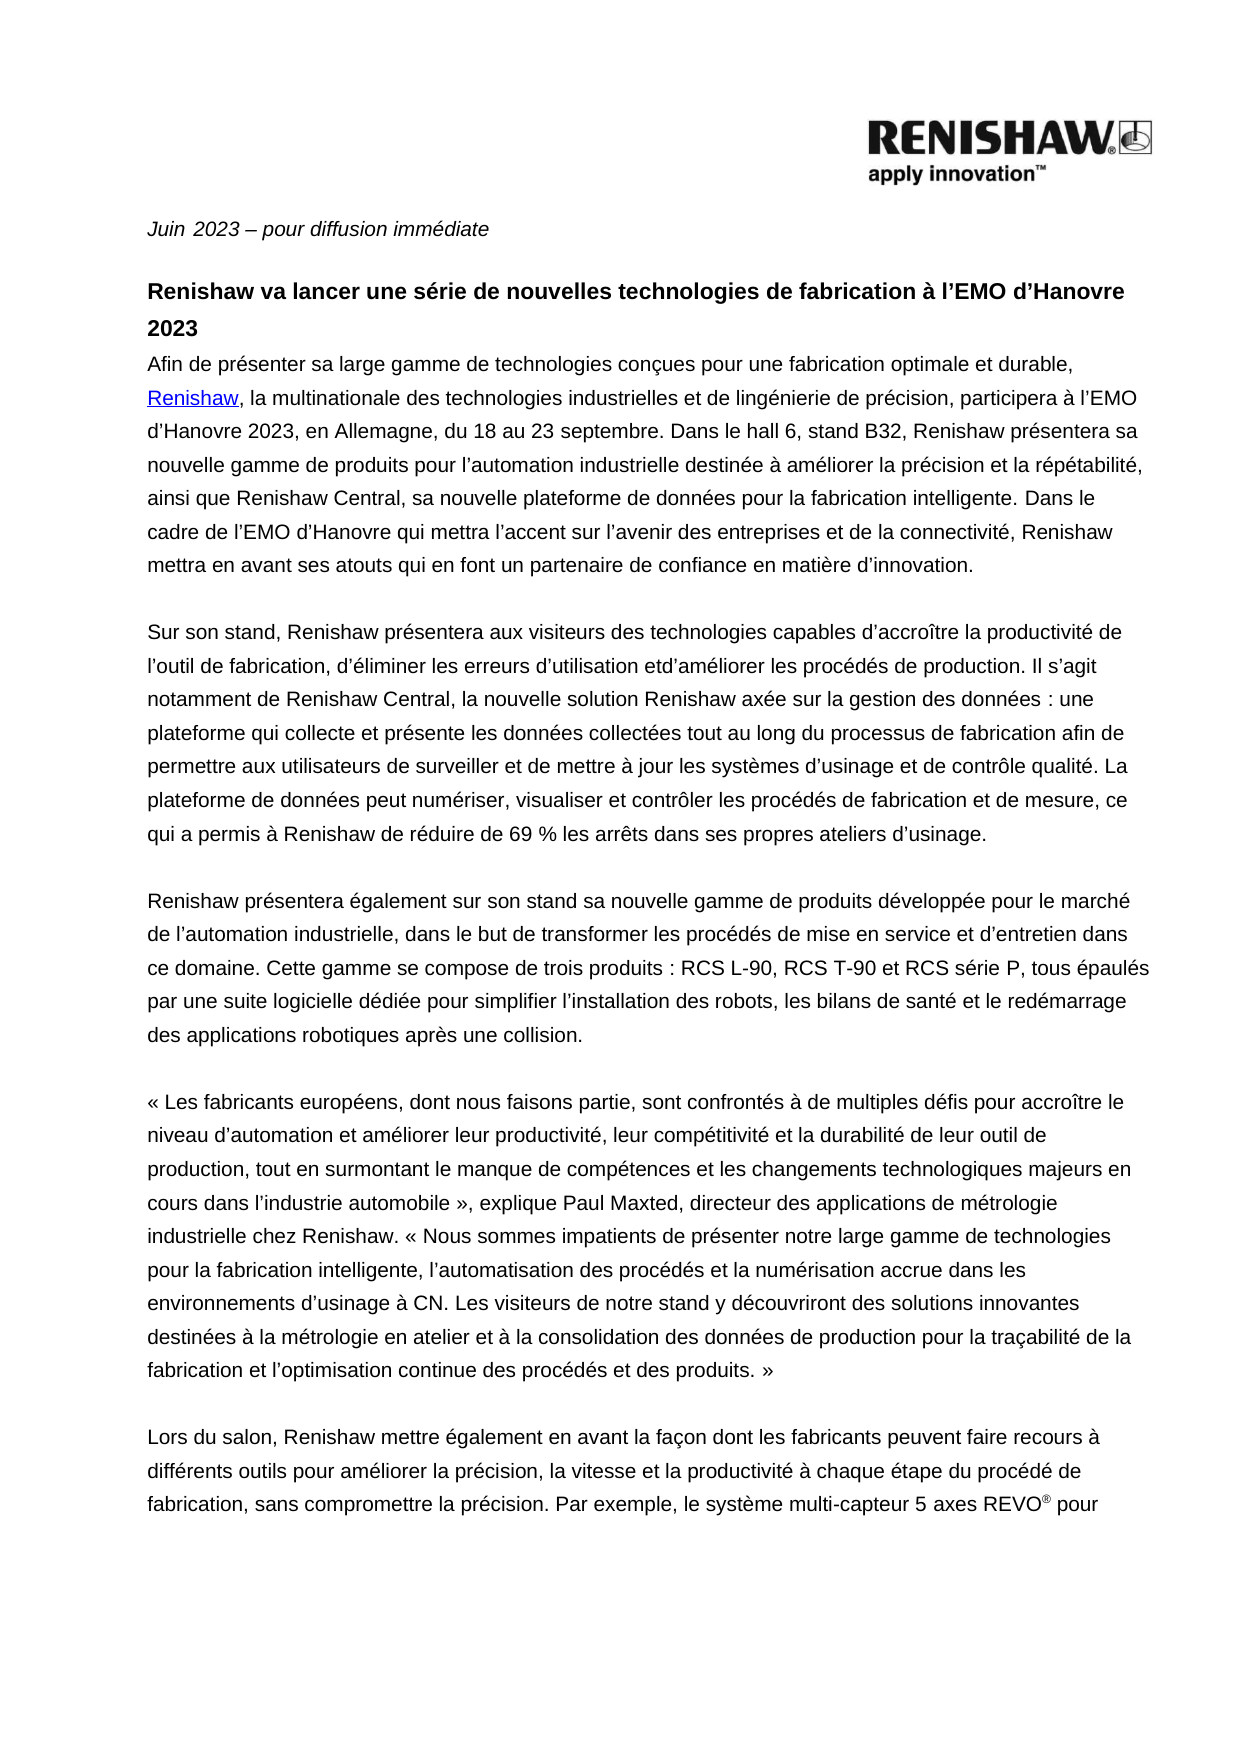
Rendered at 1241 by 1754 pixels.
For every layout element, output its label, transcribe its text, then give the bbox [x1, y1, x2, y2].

text Afin de présenter sa large gamme de technologies conçues pour une fabrication optimale et durable, Renishaw, la multinationale des technologies industrielles et de lingénierie de précision, participera à l’EMO d’Hanovre 2023, en Allemagne, du 18 au 23 septembre. Dans le hall 6, stand B32, Renishaw présentera sa nouvelle gamme de produits pour l’automation industrielle destinée à améliorer la précision et la répétabilité, ainsi que Renishaw Central, sa nouvelle plateforme de données pour la fabrication intelligente. Dans le cadre de l’EMO d’Hanovre qui mettra l’accent sur l’avenir des entreprises et de la connectivité, Renishaw mettra en avant ses atouts qui en font un partenaire de confiance en matière d’innovation. [147, 352, 1151, 577]
text Sur son stand, Renishaw présentera aux visiteurs des technologies capables d’accroître la productivité de l’outil de fabrication, d’éliminer les erreurs d’utilisation etd’améliorer les procédés de production. Il s’agit notamment de Renishaw Central, la nouvelle solution Renishaw axée sur la gestion des données : une plateforme qui collecte et présente les données collectées tout au long du processus de fabrication afin de permettre aux utilisateurs de surveiller et de mettre à jour les systèmes d’usinage et de contrôle qualité. La plateforme de données peut numériser, visualiser et contrôler les procédés de fabrication et de mesure, ce qui a permis à Renishaw de réduire de 69 % les arrêts dans ses propres ateliers d’usinage. [147, 620, 1151, 845]
text « Les fabricants européens, dont nous faisons partie, sont confrontés à de multiples défis pour accroître le niveau d’automation et améliorer leur productivité, leur compétitivité et la durabilité de leur outil de production, tout en surmontant le manque de compétences et les changements technologiques majeurs en cours dans l’industrie automobile », explique Paul Maxted, directeur des applications de métrologie industrielle chez Renishaw. « Nous sommes impatients de présenter notre large gamme de technologies pour la fabrication intelligente, l’automatisation des procédés et la numérisation accrue dans les environnements d’usinage à CN. Les visiteurs de notre stand y découvriront des solutions innovantes destinées à la métrologie en atelier et à la consolidation des données de production pour la traçabilité de la fabrication et l’optimisation continue des procédés et des produits. » [147, 1090, 1151, 1382]
text Renishaw présentera également sur son stand sa nouvelle gamme de produits développée pour le marché de l’automation industrielle, dans le but de transformer les procédés de mise en service et d’entretien dans ce domaine. Cette gamme se compose de trois produits : RCS L-90, RCS T-90 et RCS série P, tous épaulés par une suite logicielle dédiée pour simplifier l’installation des robots, les bilans de santé et le redémarrage des applications robotiques après une collision. [147, 888, 1151, 1047]
text Renishaw va lancer une série de nouvelles technologies de fabrication à l’EMO d’Hanovre 2023 [147, 278, 1151, 341]
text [147, 1425, 1151, 1516]
picture [837, 87, 1183, 218]
text Juin 2023 – pour diffusion immédiate [147, 150, 1034, 241]
